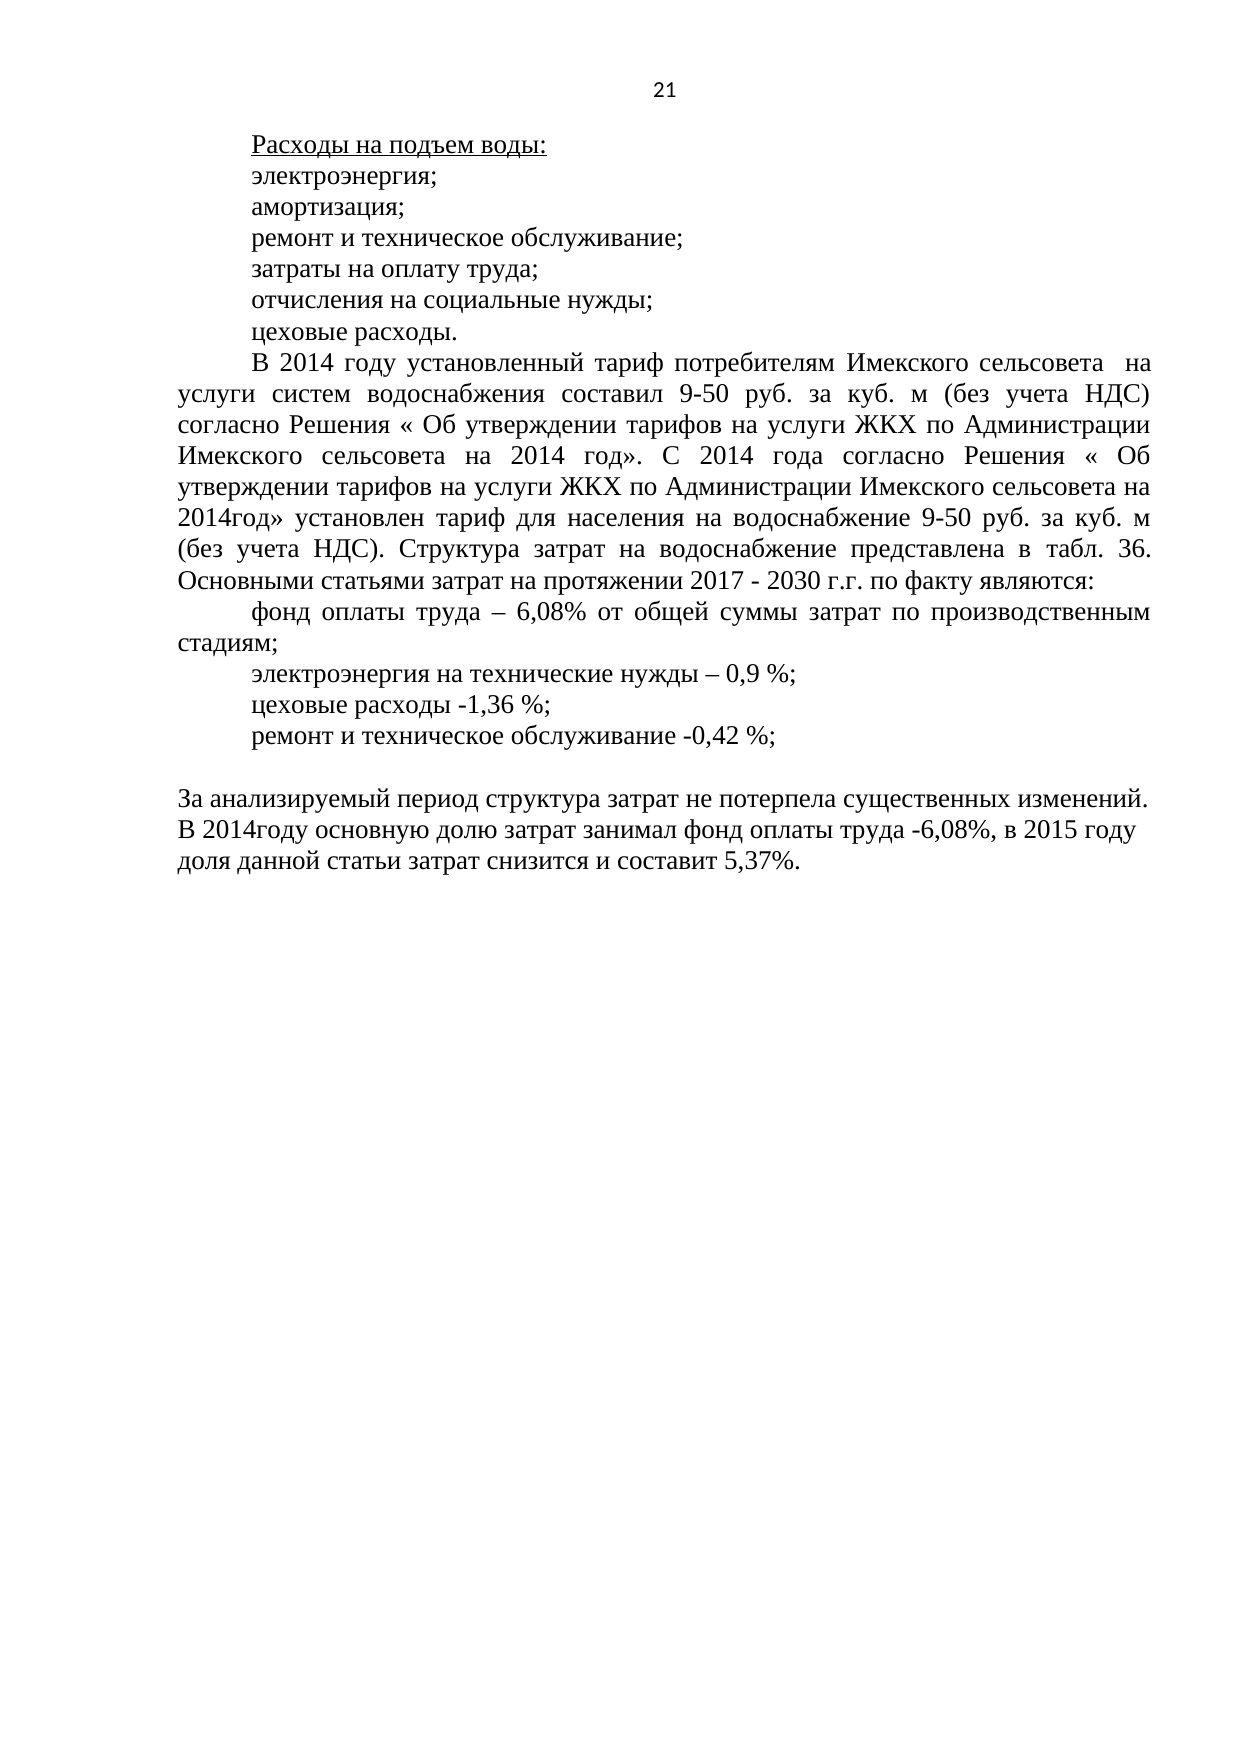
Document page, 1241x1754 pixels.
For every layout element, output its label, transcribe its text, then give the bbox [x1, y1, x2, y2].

text затраты на оплату труда; [177, 252, 1152, 283]
text амортизация; [177, 190, 1152, 221]
text цеховые расходы -1,36 %; [177, 688, 1152, 719]
text цеховые расходы. [177, 314, 1152, 346]
text электроэнергия; [177, 159, 1152, 190]
text В 2014 году установленный тариф потребителям Имекского сельсовета на услуги систем водоснабжения составил 9-50 руб. за куб. м (без учета НДС) согласно Решения « Об утверждении тарифов на услуги ЖКХ по Администрации Имекского сельсовета на 2014 год». С 2014 года согласно Решения « Об утверждении тарифов на услуги ЖКХ по Администрации Имекского сельсовета на 2014год» установлен тариф для населения на водоснабжение 9-50 руб. за куб. м (без учета НДС). Структура затрат на водоснабжение представлена в табл. 36. Основными статьями затрат на протяжении 2017 - 2030 г.г. по факту являются: [177, 346, 1152, 595]
text Расходы на подъем воды: [177, 128, 1152, 159]
text ремонт и техническое обслуживание -0,42 %; [177, 719, 1152, 751]
text электроэнергия на технические нужды – 0,9 %; [177, 657, 1152, 688]
text За анализируемый период структура затрат не потерпела существенных изменений. В 2014году основную долю затрат занимал фонд оплаты труда -6,08%, в 2015 году доля данной статьи затрат снизится и составит 5,37%. [177, 782, 1152, 875]
text фонд оплаты труда – 6,08% от общей суммы затрат по производственным стадиям; [177, 595, 1152, 657]
text ремонт и техническое обслуживание; [177, 221, 1152, 252]
text отчисления на социальные нужды; [177, 283, 1152, 314]
